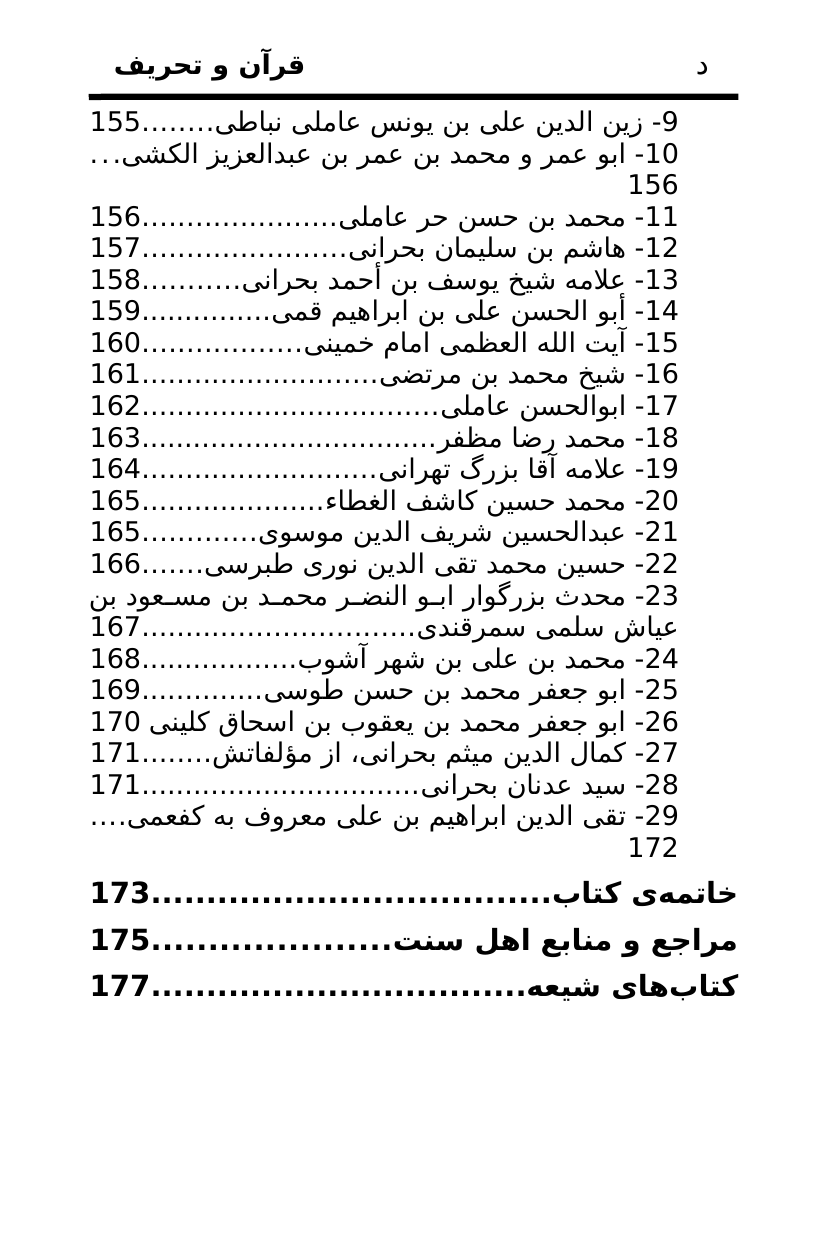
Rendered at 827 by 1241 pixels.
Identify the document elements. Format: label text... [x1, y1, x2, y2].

text کتاب‌های شيعه 177 [89, 969, 738, 1003]
text 11- محمد بن حسن حر عاملی 156 [89, 201, 679, 233]
text 17- ابوالحسن عاملی 162 [89, 390, 679, 422]
text 20- محمد حسین کاشف الغطاء 165 [89, 485, 679, 517]
text 9- زین الدین علی بن یونس عاملی نباطی 155 [89, 106, 679, 138]
text 29- تقی الدین ابراهیم بن علی معروف به کفعمی 172 [89, 801, 679, 864]
text 27- کمال الدین میثم بحرانی، از مؤلفاتش 171 [89, 738, 679, 769]
text 22- حسین محمد تقی الدین نوری طبرسی 166 [89, 548, 679, 580]
text 23- محدث بزرگوار ابو النضر محمد بن مسعود بن عیاش سلمی سمرقندی 167 [89, 580, 679, 643]
text 26- ابو جعفر محمد بن یعقوب بن اسحاق کلینی 170 [89, 706, 679, 738]
text 14- أبو الحسن علی بن ابراهیم قمی 159 [89, 296, 679, 327]
text 25- ابو جعفر محمد بن حسن طوسی 169 [89, 674, 679, 706]
text 15- آیت الله العظمی امام خمینی 160 [89, 327, 679, 359]
text 24- محمد بن علی بن شهر آشوب 168 [89, 643, 679, 674]
text 21- عبدالحسین شریف الدین موسوی 165 [89, 517, 679, 548]
text مراجع و منابع اهل سنت 175 [89, 923, 738, 957]
text 19- علامه آقا بزرگ تهرانی 164 [89, 453, 679, 485]
text 10- ابو عمر و محمد بن عمر بن عبدالعزیز الکشی 156 [89, 138, 679, 201]
text خاتمه‌ی کتاب 173 [89, 876, 738, 910]
text 28- سید عدنان بحرانی 171 [89, 769, 679, 801]
text 13- علامه شیخ یوسف بن أحمد بحرانی 158 [89, 264, 679, 296]
text 18- محمد رضا مظفر 163 [89, 422, 679, 453]
text 12- هاشم بن سلیمان بحرانی 157 [89, 233, 679, 264]
text 16- شیخ محمد بن مرتضی 161 [89, 359, 679, 390]
